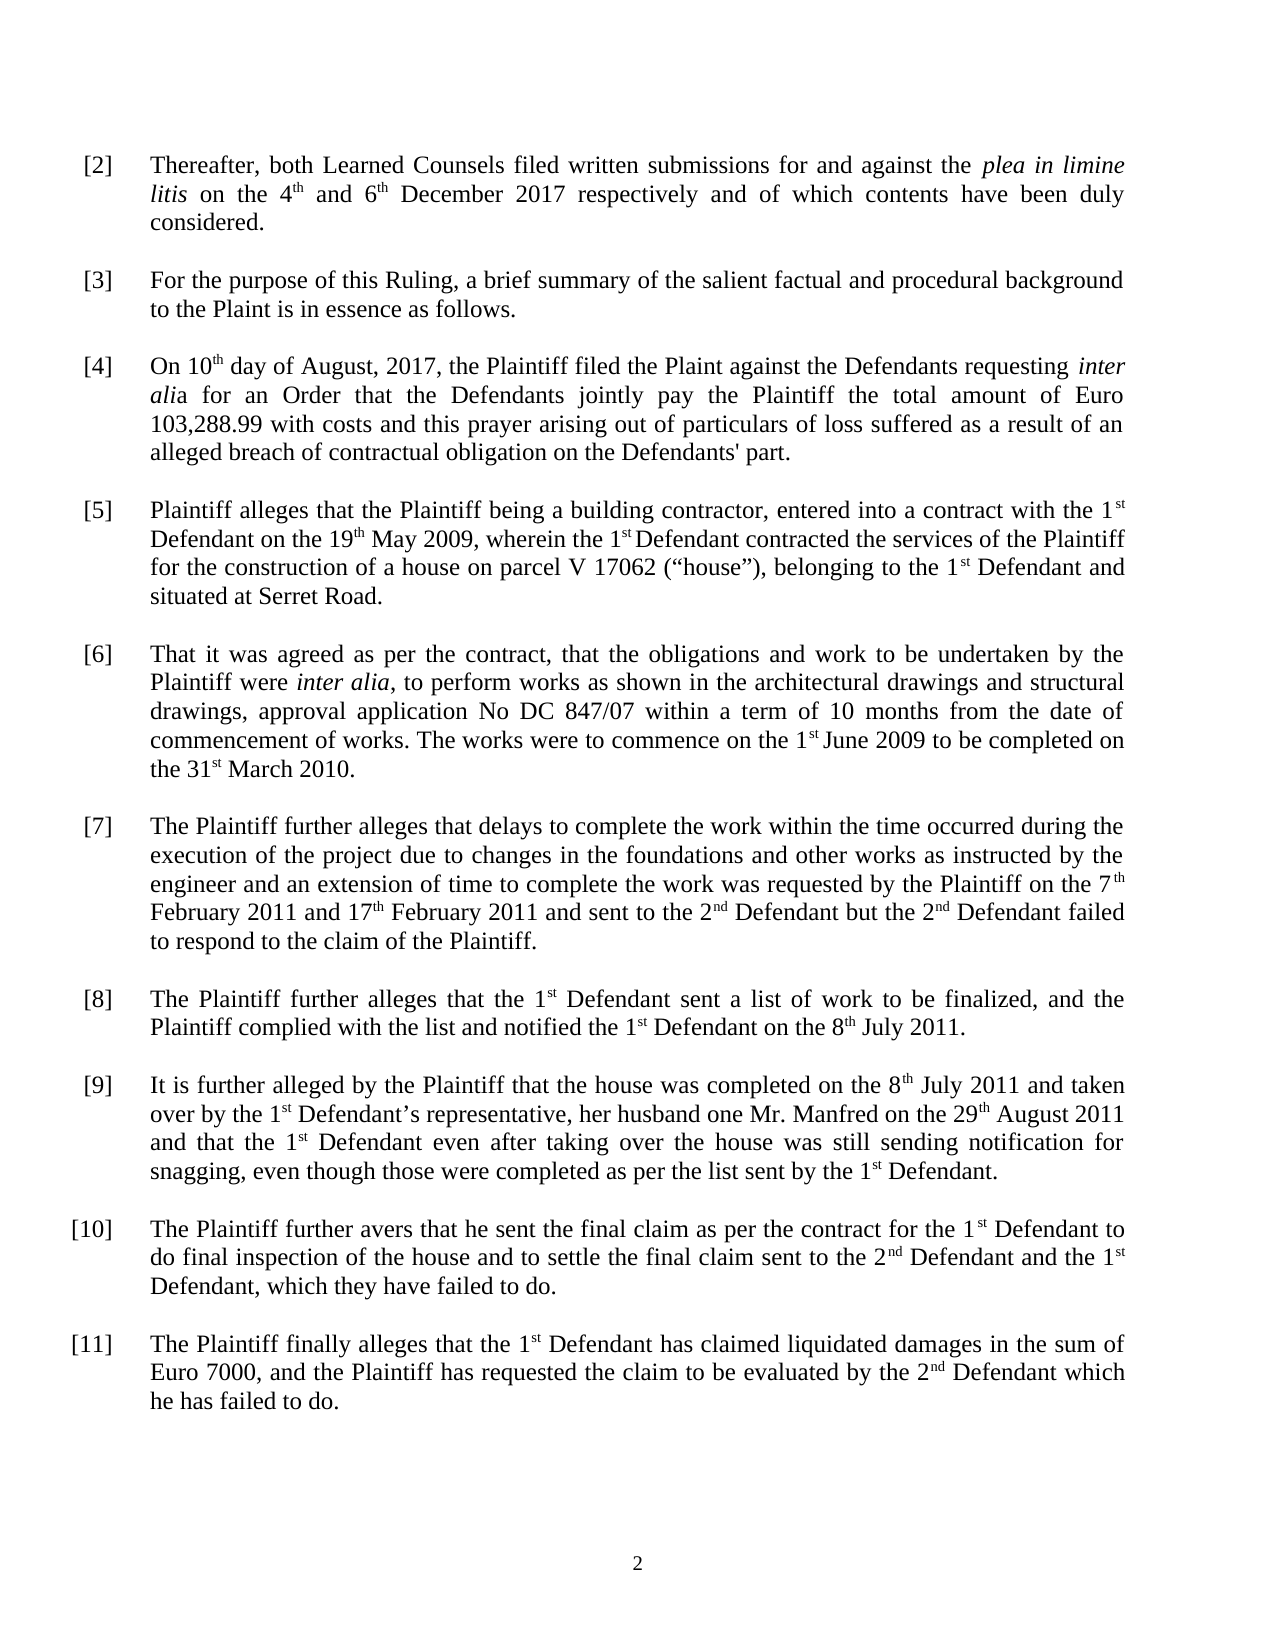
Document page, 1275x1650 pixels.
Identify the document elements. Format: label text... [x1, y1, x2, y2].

list On 10th day of August, 2017, the Plaintiff filed the Plaint against the Defendants requesting inter alia for an Order that the Defendants jointly pay the Plaintiff the total amount of Euro 103,288.99 with costs and this prayer arising out of particulars of loss suffered as a result of an alleged breach of contractual obligation on the Defendants' part. [112, 351, 1125, 466]
list Plaintiff alleges that the Plaintiff being a building contractor, entered into a contract with the 1st Defendant on the 19th May 2009, wherein the 1st Defendant contracted the services of the Plaintiff for the construction of a house on parcel V 17062 (“house”), belonging to the 1st Defendant and situated at Serret Road. [112, 495, 1125, 610]
list That it was agreed as per the contract, that the obligations and work to be undertaken by the Plaintiff were inter alia, to perform works as shown in the architectural drawings and structural drawings, approval application No DC 847/07 within a term of 10 months from the date of commencement of works. The works were to commence on the 1st June 2009 to be completed on the 31st March 2010. [112, 639, 1125, 782]
list It is further alleged by the Plaintiff that the house was completed on the 8th July 2011 and taken over by the 1st Defendant’s representative, her husband one Mr. Manfred on the 29th August 2011 and that the 1st Defendant even after taking over the house was still sending notification for snagging, even though those were completed as per the list sent by the 1st Defendant. [112, 1070, 1125, 1185]
list The Plaintiff further avers that he sent the final claim as per the contract for the 1st Defendant to do final inspection of the house and to settle the final claim sent to the 2nd Defendant and the 1st Defendant, which they have failed to do. [112, 1214, 1125, 1300]
list For the purpose of this Ruling, a brief summary of the salient factual and procedural background to the Plaint is in essence as follows. [112, 265, 1125, 322]
list Thereafter, both Learned Counsels filed written submissions for and against the plea in limine litis on the 4th and 6th December 2017 respectively and of which contents have been duly considered. [112, 150, 1125, 236]
list The Plaintiff further alleges that delays to complete the work within the time occurred during the execution of the project due to changes in the foundations and other works as instructed by the engineer and an extension of time to complete the work was requested by the Plaintiff on the 7th February 2011 and 17th February 2011 and sent to the 2nd Defendant but the 2nd Defendant failed to respond to the claim of the Plaintiff. [112, 811, 1125, 955]
list The Plaintiff further alleges that the 1st Defendant sent a list of work to be finalized, and the Plaintiff complied with the list and notified the 1st Defendant on the 8th July 2011. [112, 984, 1125, 1041]
list The Plaintiff finally alleges that the 1st Defendant has claimed liquidated damages in the sum of Euro 7000, and the Plaintiff has requested the claim to be evaluated by the 2nd Defendant which he has failed to do. [112, 1329, 1125, 1415]
